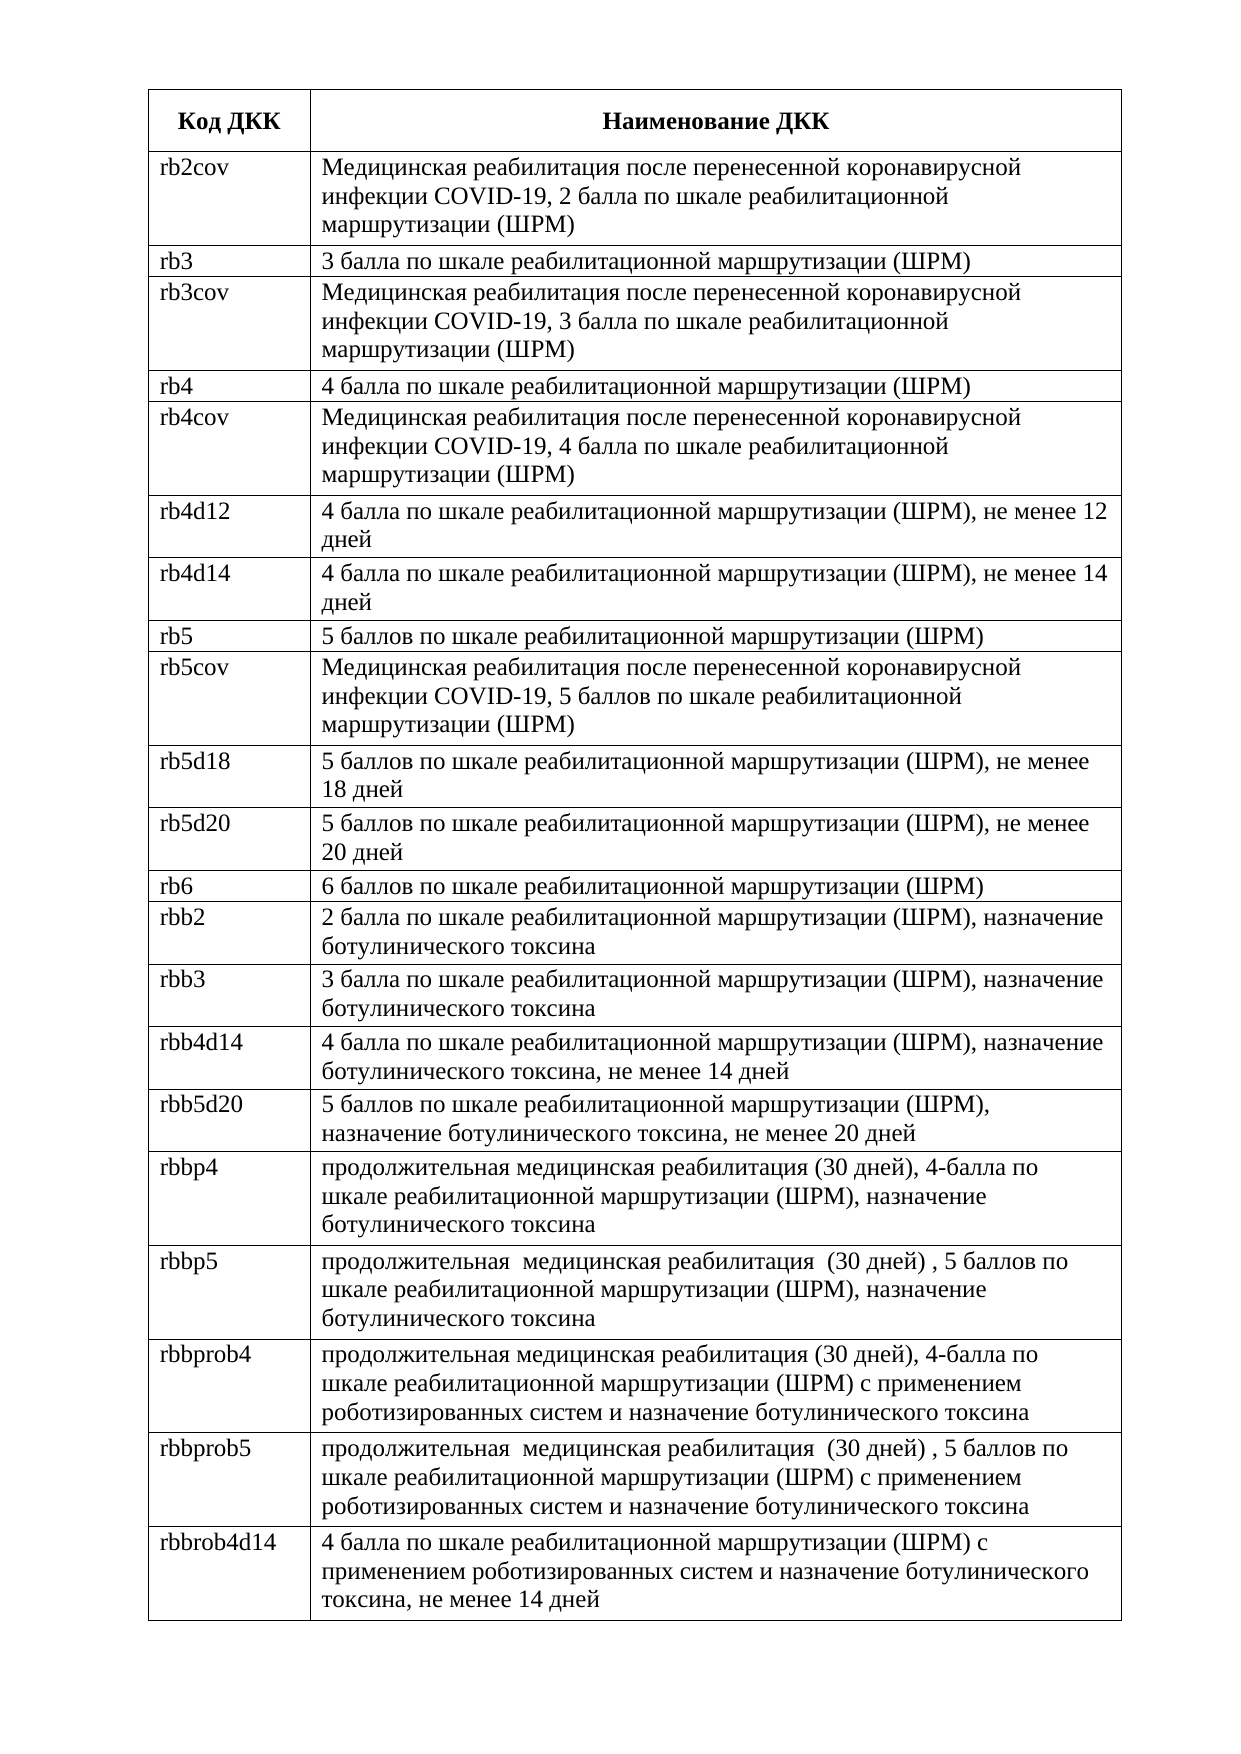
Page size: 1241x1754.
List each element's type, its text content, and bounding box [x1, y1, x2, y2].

table_cell rb5cov [149, 652, 310, 745]
table_cell rbbprob5 [149, 1433, 310, 1526]
table_cell 5 баллов по шкале реабилитационной маршрутизации (ШРМ), не менее 20 дней [311, 808, 1121, 870]
table_cell rb4d14 [149, 558, 310, 620]
table_cell Медицинская реабилитация после перенесенной коронавирусной инфекции COVID-19, 4 балла по шкале реабилитационной маршрутизации (ШРМ) [311, 402, 1121, 495]
table_cell rbb3 [149, 965, 310, 1026]
table_cell продолжительная медицинская реабилитация (30 дней) , 5 баллов по шкале реабилитационной маршрутизации (ШРМ) с применением роботизированных систем и назначение ботулинического токсина [311, 1433, 1121, 1526]
table_cell rb3 [149, 246, 310, 276]
table_cell продолжительная медицинская реабилитация (30 дней), 4-балла по шкале реабилитационной маршрутизации (ШРМ) с применением роботизированных систем и назначение ботулинического токсина [311, 1340, 1121, 1432]
table_cell 5 баллов по шкале реабилитационной маршрутизации (ШРМ) [311, 621, 1121, 651]
table_cell Медицинская реабилитация после перенесенной коронавирусной инфекции COVID-19, 3 балла по шкале реабилитационной маршрутизации (ШРМ) [311, 277, 1121, 370]
table_cell rb6 [149, 871, 310, 901]
table_cell 2 балла по шкале реабилитационной маршрутизации (ШРМ), назначение ботулинического токсина [311, 902, 1121, 963]
table_cell rbb2 [149, 902, 310, 963]
table_cell 6 баллов по шкале реабилитационной маршрутизации (ШРМ) [311, 871, 1121, 901]
table_cell 4 балла по шкале реабилитационной маршрутизации (ШРМ), не менее 14 дней [311, 558, 1121, 620]
table_header Код ДКК [149, 90, 310, 151]
table_cell rb5 [149, 621, 310, 651]
table_cell rbb4d14 [149, 1027, 310, 1088]
table_cell rb5d20 [149, 808, 310, 870]
table_cell Медицинская реабилитация после перенесенной коронавирусной инфекции COVID-19, 5 баллов по шкале реабилитационной маршрутизации (ШРМ) [311, 652, 1121, 745]
table_cell 3 балла по шкале реабилитационной маршрутизации (ШРМ), назначение ботулинического токсина [311, 965, 1121, 1026]
table_cell rb4cov [149, 402, 310, 495]
table_cell 4 балла по шкале реабилитационной маршрутизации (ШРМ) с применением роботизированных систем и назначение ботулинического токсина, не менее 14 дней [311, 1527, 1121, 1620]
table_cell rbb5d20 [149, 1090, 310, 1151]
table_cell rbbp4 [149, 1152, 310, 1245]
table_cell rb5d18 [149, 746, 310, 807]
table_cell 4 балла по шкале реабилитационной маршрутизации (ШРМ), не менее 12 дней [311, 496, 1121, 557]
table_cell 3 балла по шкале реабилитационной маршрутизации (ШРМ) [311, 246, 1121, 276]
table_header Наименование ДКК [311, 90, 1121, 151]
table_cell rbbprob4 [149, 1340, 310, 1432]
table_cell rbbrob4d14 [149, 1527, 310, 1620]
table_cell продолжительная медицинская реабилитация (30 дней), 4-балла по шкале реабилитационной маршрутизации (ШРМ), назначение ботулинического токсина [311, 1152, 1121, 1245]
table_cell 5 баллов по шкале реабилитационной маршрутизации (ШРМ), не менее 18 дней [311, 746, 1121, 807]
table_cell rb4 [149, 371, 310, 401]
table_cell rb3cov [149, 277, 310, 370]
table_cell 4 балла по шкале реабилитационной маршрутизации (ШРМ), назначение ботулинического токсина, не менее 14 дней [311, 1027, 1121, 1088]
table_cell 5 баллов по шкале реабилитационной маршрутизации (ШРМ), назначение ботулинического токсина, не менее 20 дней [311, 1090, 1121, 1151]
table_cell 4 балла по шкале реабилитационной маршрутизации (ШРМ) [311, 371, 1121, 401]
table_cell продолжительная медицинская реабилитация (30 дней) , 5 баллов по шкале реабилитационной маршрутизации (ШРМ), назначение ботулинического токсина [311, 1246, 1121, 1338]
table_cell rb4d12 [149, 496, 310, 557]
table_cell Медицинская реабилитация после перенесенной коронавирусной инфекции COVID-19, 2 балла по шкале реабилитационной маршрутизации (ШРМ) [311, 152, 1121, 245]
table_cell rbbp5 [149, 1246, 310, 1338]
table_cell rb2cov [149, 152, 310, 245]
